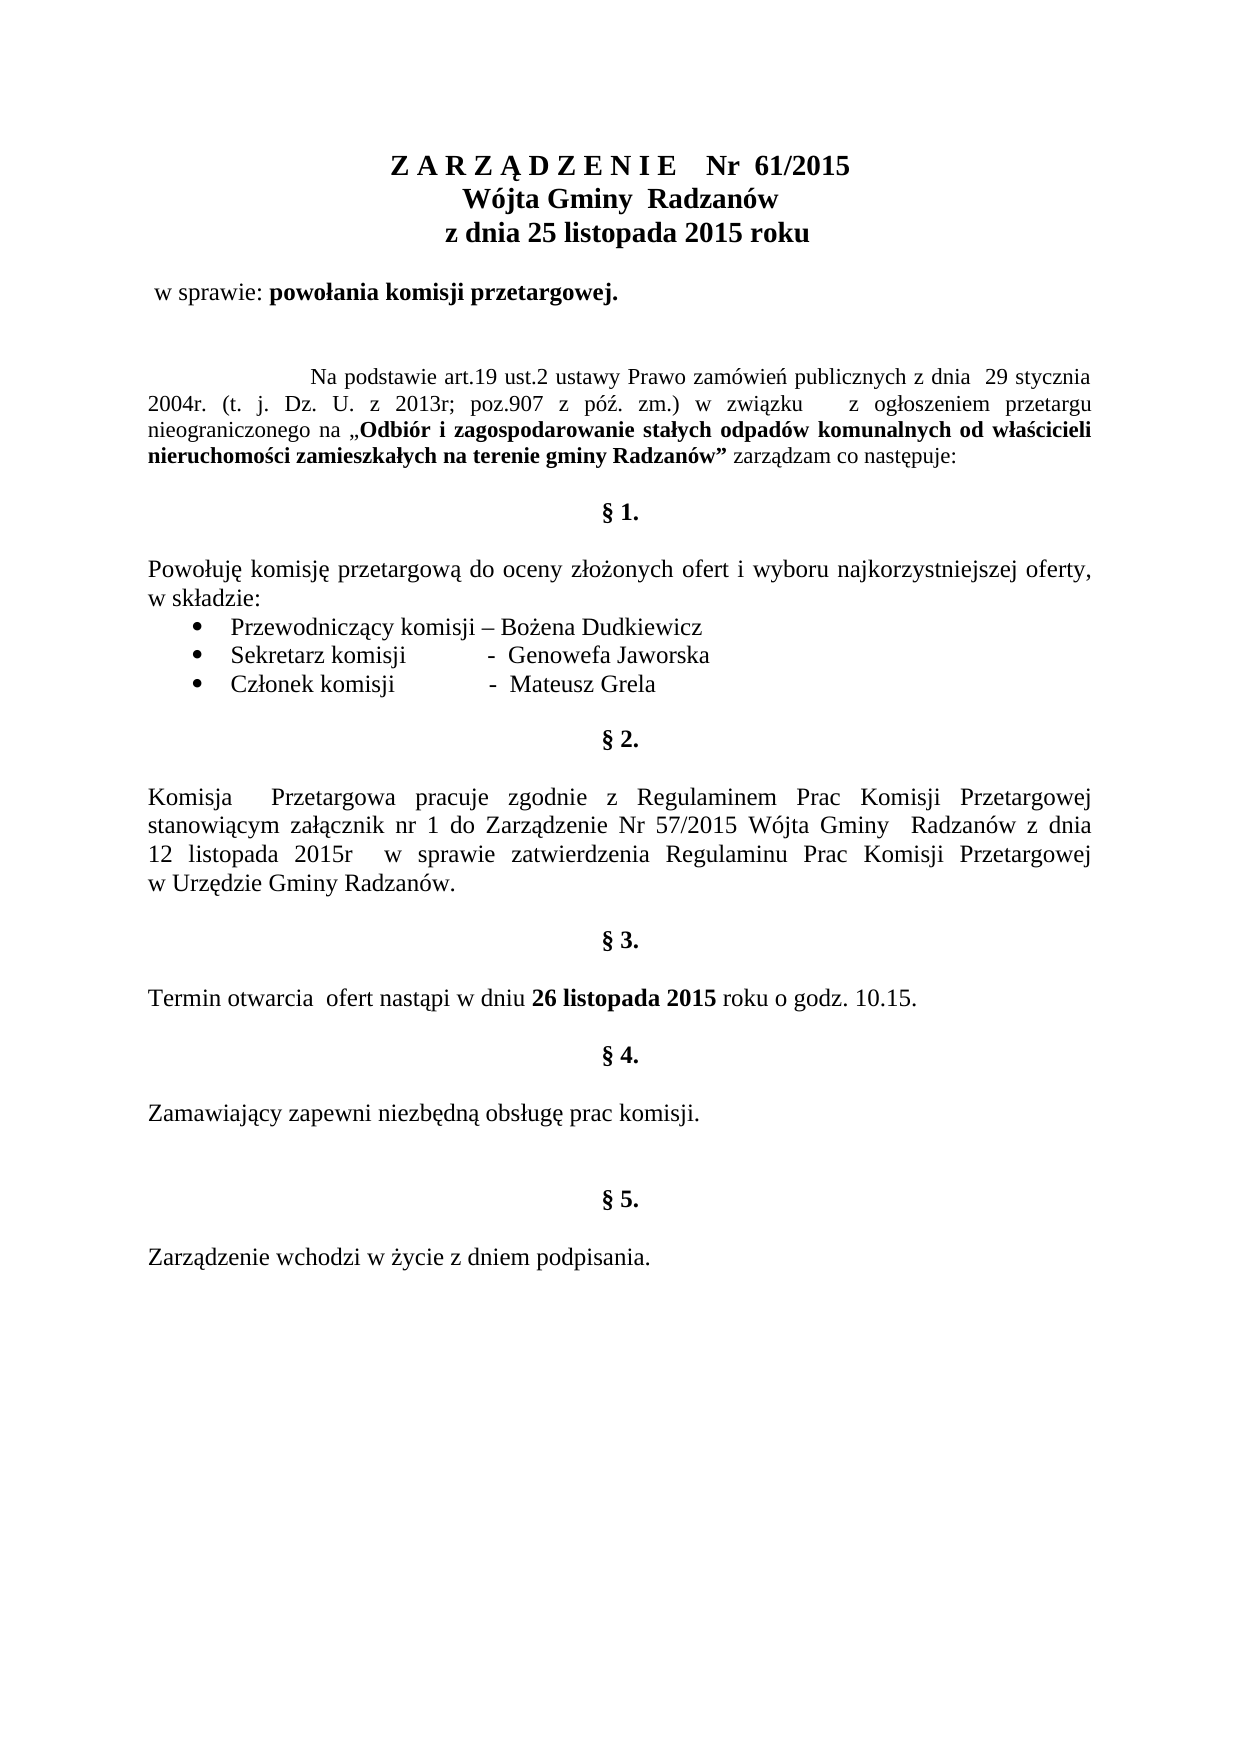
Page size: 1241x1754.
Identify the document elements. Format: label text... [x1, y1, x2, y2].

text Komisja Przetargowa pracuje zgodnie z Regulaminem Prac Komisji Przetargowej stanowiącym załącznik nr 1 do Zarządzenie Nr 57/2015 Wójta Gminy Radzanów z dnia 12 listopada 2015r w sprawie zatwierdzenia Regulaminu Prac Komisji Przetargowej w Urzędzie Gminy Radzanów. [148, 782, 1093, 897]
text § 4. [148, 1041, 1093, 1069]
text § 2. [148, 724, 1093, 753]
text z dnia 25 listopada 2015 roku [148, 215, 1093, 248]
text Zamawiający zapewni niezbędną obsługę prac komisji. [148, 1098, 1093, 1127]
text § 3. [148, 926, 1093, 954]
list Przewodniczący komisji – Bożena Dudkiewicz [193, 612, 1093, 640]
text Na podstawie art.19 ust.2 ustawy Prawo zamówień publicznych z dnia 29 stycznia 2004r. (t. j. Dz. U. z 2013r; poz.907 z póź. zm.) w związku z ogłoszeniem przetargu nieograniczonego na „Odbiór i zagospodarowanie stałych odpadów komunalnych od właścicieli nieruchomości zamieszkałych na terenie gminy Radzanów” zarządzam co następuje: [148, 363, 1093, 469]
text Zarządzenie wchodzi w życie z dniem podpisania. [148, 1242, 1093, 1271]
text Termin otwarcia ofert nastąpi w dniu 26 listopada 2015 roku o godz. 10.15. [148, 983, 1093, 1012]
list Sekretarz komisji - Genowefa Jaworska [193, 640, 1093, 669]
text Z A R Z Ą D Z E N I E Nr 61/2015 [148, 148, 1093, 181]
text w sprawie: powołania komisji przetargowej. [148, 277, 1093, 306]
text Wójta Gminy Radzanów [148, 181, 1093, 215]
text § 5. [148, 1184, 1093, 1213]
list Członek komisji - Mateusz Grela [193, 669, 1093, 698]
text § 1. [148, 497, 1093, 525]
text Powołuję komisję przetargową do oceny złożonych ofert i wyboru najkorzystniejszej oferty, w składzie: [148, 554, 1093, 612]
